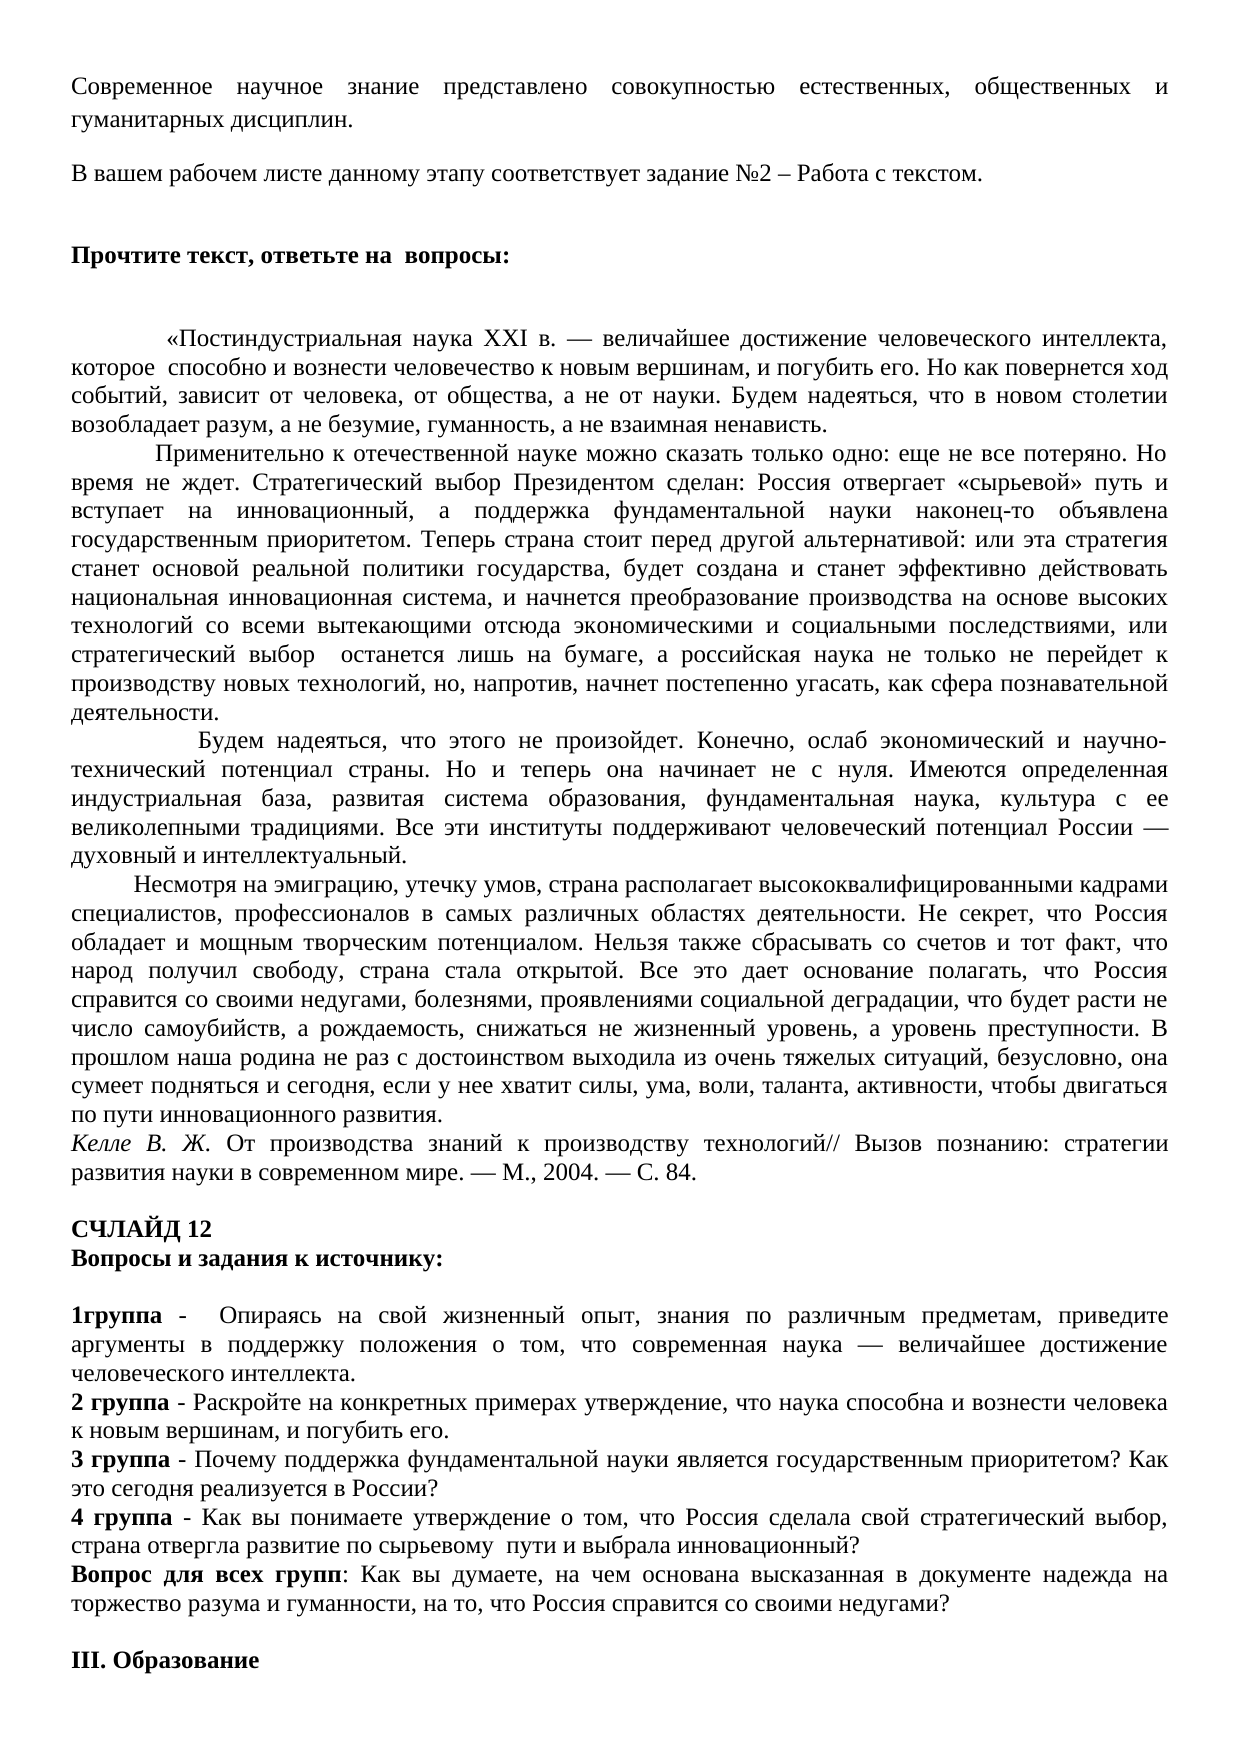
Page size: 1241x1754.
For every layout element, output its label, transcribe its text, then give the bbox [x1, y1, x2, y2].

text Вопрос для всех групп: Как вы думаете, на чем основана высказанная в документе надежда на торжество разума и гуманности, на то, что Россия справится со своими недугами? [71, 1559, 1169, 1617]
text 4 группа - Как вы понимаете утверждение о том, что Россия сделала свой стратегический выбор, страна отвергла развитие по сырьевому пути и выбрала инновационный? [71, 1502, 1169, 1559]
text 1группа - Опираясь на свой жизненный опыт, знания по различным предметам, приведите аргументы в поддержку положения о том, что современная наука — величайшее достижение человеческого интеллекта. [71, 1300, 1169, 1387]
text Прочтите текст, ответьте на вопросы: [71, 240, 1169, 269]
text Вопросы и задания к источнику: [71, 1243, 1169, 1272]
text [71, 71, 1169, 133]
text СЧЛАЙД 12 [71, 1214, 1169, 1243]
text 3 группа - Почему поддержка фундаментальной науки является государственным приоритетом? Как это сегодня реализуется в России? [71, 1444, 1169, 1502]
text «Постиндустриальная наука XXI в. — величайшее достижение человеческого интеллекта, которое способно и вознести человечество к новым вершинам, и погубить его. Но как повернется ход событий, зависит от человека, от общества, а не от науки. Будем надеяться, что в новом столетии возобладает разум, а не безумие, гуманность, а не взаимная ненависть. [71, 323, 1169, 438]
text Несмотря на эмиграцию, утечку умов, страна располагает высококвалифицированными кадрами специалистов, профессионалов в самых различных областях деятельности. Не секрет, что Россия обладает и мощным творческим потенциалом. Нельзя также сбрасывать со счетов и тот факт, что народ получил свободу, страна стала открытой. Все это дает основание полагать, что Россия справится со своими недугами, болезнями, проявлениями социальной деградации, что будет расти не число самоубийств, а рождаемость, снижаться не жизненный уровень, а уровень преступности. В прошлом наша родина не раз с достоинством выходила из очень тяжелых ситуаций, безусловно, она сумеет подняться и сегодня, если у нее хватит силы, ума, воли, таланта, активности, чтобы двигаться по пути инновационного развития. [71, 869, 1169, 1128]
text Келле В. Ж. От производства знаний к производству технологий// Вызов познанию: стратегии развития науки в современном мире. — М., 2004. — С. 84. [71, 1128, 1169, 1185]
text В вашем рабочем листе данному этапу соответствует задание №2 – Работа с текстом. [71, 158, 1169, 186]
text III. Образование [71, 1645, 1169, 1674]
text Будем надеяться, что этого не произойдет. Конечно, ослаб экономический и научно-технический потенциал страны. Но и теперь она начинает не с нуля. Имеются определенная индустриальная база, развитая система образования, фундаментальная наука, культура с ее великолепными традициями. Все эти институты поддерживают человеческий потенциал России — духовный и интеллектуальный. [71, 725, 1169, 869]
text 2 группа - Раскройте на конкретных примерах утверждение, что наука способна и вознести человека к новым вершинам, и погубить его. [71, 1387, 1169, 1444]
text Применительно к отечественной науке можно сказать только одно: еще не все потеряно. Но время не ждет. Стратегический выбор Президентом сделан: Россия отвергает «сырьевой» путь и вступает на инновационный, а поддержка фундаментальной науки наконец-то объявлена государственным приоритетом. Теперь страна стоит перед другой альтернативой: или эта стратегия станет основой реальной политики государства, будет создана и станет эффективно действовать национальная инновационная система, и начнется преобразование производства на основе высоких технологий со всеми вытекающими отсюда экономическими и социальными последствиями, или стратегический выбор останется лишь на бумаге, а российская наука не только не перейдет к производству новых технологий, но, напротив, начнет постепенно угасать, как сфера познавательной деятельности. [71, 438, 1169, 725]
